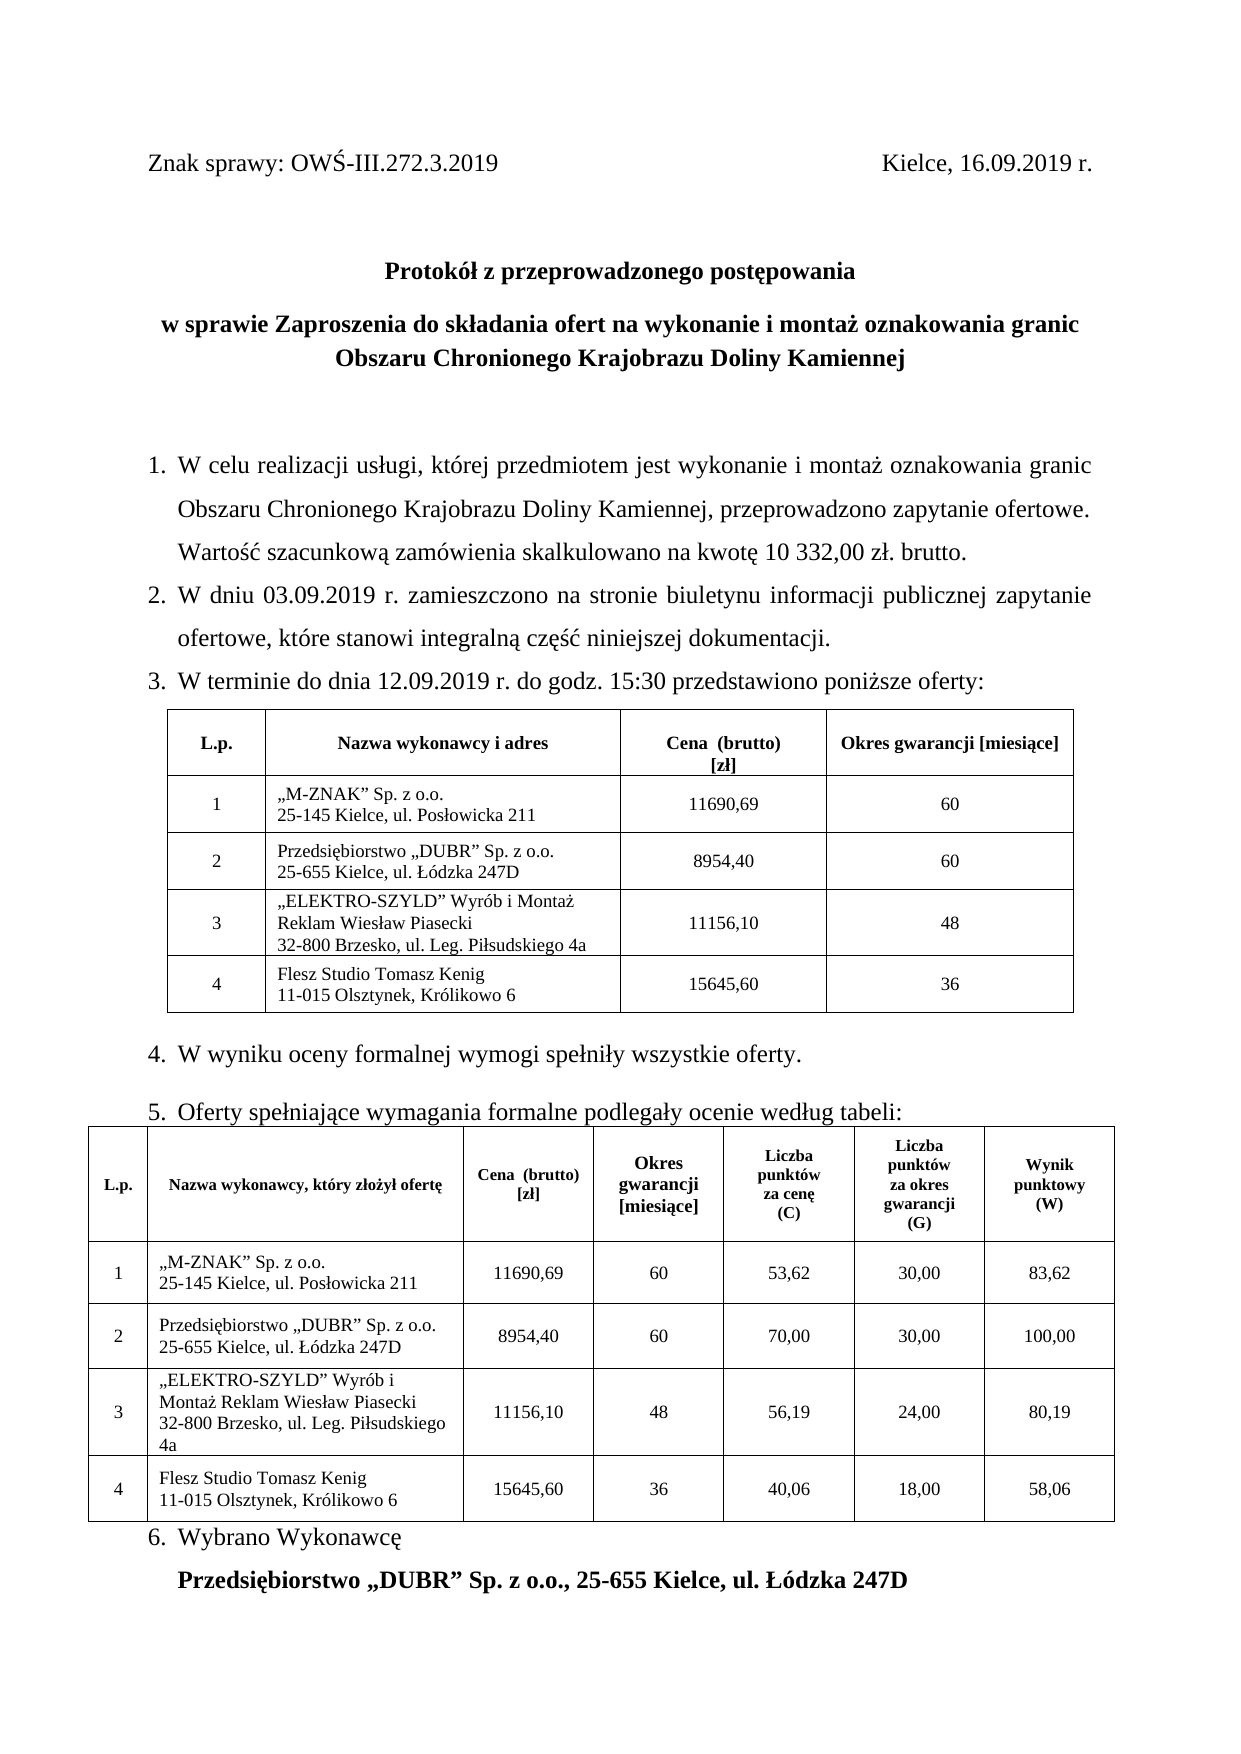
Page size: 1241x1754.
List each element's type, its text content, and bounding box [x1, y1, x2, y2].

table_cell 60 [827, 833, 1073, 889]
table_header L.p. [168, 710, 265, 775]
table_cell Flesz Studio Tomasz Kenig 11-015 Olsztynek, Królikowo 6 [266, 956, 620, 1012]
table_header Liczba punktów za cenę (C) [724, 1127, 854, 1241]
table_cell 60 [594, 1304, 723, 1368]
list W celu realizacji usługi, której przedmiotem jest wykonanie i montaż oznakowania granic Obszaru Chronionego Krajobrazu Doliny Kamiennej, przeprowadzono zapytanie ofertowe. [148, 451, 1092, 522]
list W dniu 03.09.2019 r. zamieszczono na stronie biuletynu informacji publicznej zapytanie ofertowe, które stanowi integralną część niniejszej dokumentacji. [148, 580, 1092, 652]
list Oferty spełniające wymagania formalne podlegały ocenie według tabeli: [148, 1097, 1092, 1126]
table_cell 58,06 [985, 1456, 1114, 1521]
table_cell 30,00 [855, 1242, 984, 1302]
table_cell 48 [827, 890, 1073, 955]
table_cell 30,00 [855, 1304, 984, 1368]
table_cell 11690,69 [464, 1242, 593, 1302]
table_cell 18,00 [855, 1456, 984, 1521]
table_cell 40,06 [724, 1456, 854, 1521]
table_cell 100,00 [985, 1304, 1114, 1368]
table_header Nazwa wykonawcy i adres [266, 710, 620, 775]
table_cell 36 [827, 956, 1073, 1012]
list W terminie do dnia 12.09.2019 r. do godz. 15:30 przedstawiono poniższe oferty: [148, 666, 1092, 695]
table_cell 11690,69 [621, 776, 826, 832]
table_cell Przedsiębiorstwo „DUBR” Sp. z o.o. 25-655 Kielce, ul. Łódzka 247D [266, 833, 620, 889]
table_cell „ELEKTRO-SZYLD” Wyrób i Montaż Reklam Wiesław Piasecki 32-800 Brzesko, ul. Leg. Piłsudskiego 4a [266, 890, 620, 955]
text Protokół z przeprowadzonego postępowania [148, 256, 1092, 284]
table_header Cena (brutto) [zł] [621, 710, 826, 775]
table_cell 8954,40 [621, 833, 826, 889]
table_header Wynik punktowy (W) [985, 1127, 1114, 1241]
table_cell 83,62 [985, 1242, 1114, 1302]
text Przedsiębiorstwo „DUBR” Sp. z o.o., 25-655 Kielce, ul. Łódzka 247D [148, 1565, 1092, 1594]
table_cell 56,19 [724, 1369, 854, 1455]
table_cell 60 [594, 1242, 723, 1302]
table_cell Flesz Studio Tomasz Kenig 11-015 Olsztynek, Królikowo 6 [148, 1456, 463, 1521]
text w sprawie Zaproszenia do składania ofert na wykonanie i montaż oznakowania granic Obszaru Chronionego Krajobrazu Doliny Kamiennej [148, 309, 1092, 371]
table_cell 53,62 [724, 1242, 854, 1302]
table_cell 70,00 [724, 1304, 854, 1368]
table_cell 15645,60 [621, 956, 826, 1012]
table_cell „M-ZNAK” Sp. z o.o. 25-145 Kielce, ul. Posłowicka 211 [148, 1242, 463, 1302]
table_cell 4 [168, 956, 265, 1012]
table_cell 8954,40 [464, 1304, 593, 1368]
table_cell 4 [89, 1456, 147, 1521]
table_header L.p. [89, 1127, 147, 1241]
table_cell 1 [168, 776, 265, 832]
table_cell 60 [827, 776, 1073, 832]
table_cell „ELEKTRO-SZYLD” Wyrób i Montaż Reklam Wiesław Piasecki 32-800 Brzesko, ul. Leg. Piłsudskiego 4a [148, 1369, 463, 1455]
table_cell 36 [594, 1456, 723, 1521]
table_header Cena (brutto) [zł] [464, 1127, 593, 1241]
table_cell 1 [89, 1242, 147, 1302]
table_cell Przedsiębiorstwo „DUBR” Sp. z o.o. 25-655 Kielce, ul. Łódzka 247D [148, 1304, 463, 1368]
table_header Liczba punktów za okres gwarancji (G) [855, 1127, 984, 1241]
table_cell 48 [594, 1369, 723, 1455]
table_cell 80,19 [985, 1369, 1114, 1455]
list Wybrano Wykonawcę [148, 1522, 1092, 1551]
list W wyniku oceny formalnej wymogi spełniły wszystkie oferty. [148, 1039, 1092, 1068]
text Wartość szacunkową zamówienia skalkulowano na kwotę 10 332,00 zł. brutto. [177, 537, 1092, 566]
table_cell 15645,60 [464, 1456, 593, 1521]
table_cell 24,00 [855, 1369, 984, 1455]
table_header Okres gwarancji [miesiące] [594, 1127, 723, 1241]
table_header Nazwa wykonawcy, który złożył ofertę [148, 1127, 463, 1241]
text Znak sprawy: OWŚ-III.272.3.2019 Kielce, 16.09.2019 r. [148, 148, 1092, 176]
table_cell 3 [89, 1369, 147, 1455]
table_cell 3 [168, 890, 265, 955]
table_cell 2 [89, 1304, 147, 1368]
table_cell 11156,10 [621, 890, 826, 955]
table_header Okres gwarancji [miesiące] [827, 710, 1073, 775]
table_cell „M-ZNAK” Sp. z o.o. 25-145 Kielce, ul. Posłowicka 211 [266, 776, 620, 832]
table_cell 11156,10 [464, 1369, 593, 1455]
table_cell 2 [168, 833, 265, 889]
